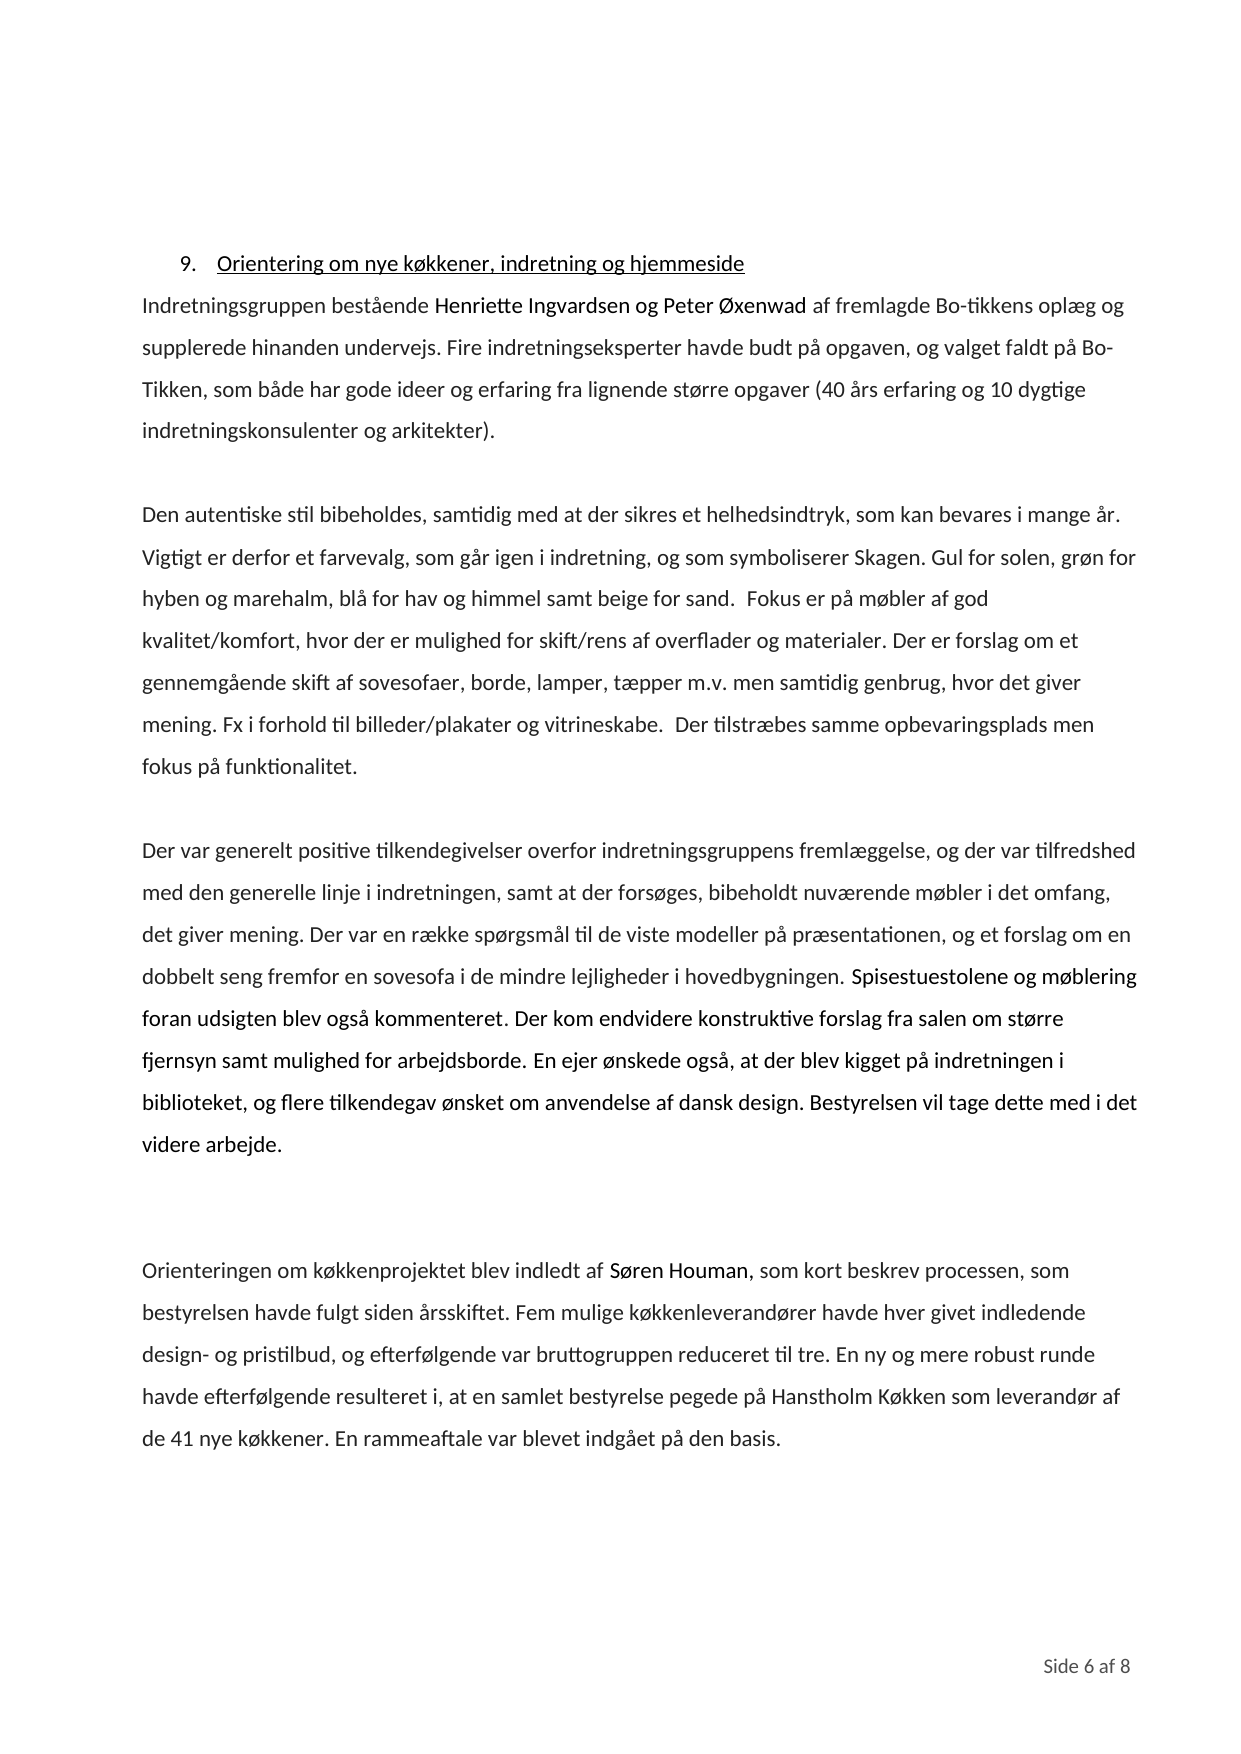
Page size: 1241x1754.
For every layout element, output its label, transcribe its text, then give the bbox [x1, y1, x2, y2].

text Den autentiske stil bibeholdes, samtidig med at der sikres et helhedsindtryk, som kan bevares i mange år. Vigtigt er derfor et farvevalg, som går igen i indretning, og som symboliserer Skagen. Gul for solen, grøn for hyben og marehalm, blå for hav og himmel samt beige for sand. Fokus er på møbler af god kvalitet/komfort, hvor der er mulighed for skift/rens af overflader og materialer. Der er forslag om et gennemgående skift af sovesofaer, borde, lamper, tæpper m.v. men samtidig genbrug, hvor det giver mening. Fx i forhold til billeder/plakater og vitrineskabe. Der tilstræbes samme opbevaringsplads men fokus på funktionalitet. [142, 501, 1140, 781]
text Der var generelt positive tilkendegivelser overfor indretningsgruppens fremlæggelse, og der var tilfredshed med den generelle linje i indretningen, samt at der forsøges, bibeholdt nuværende møbler i det omfang, det giver mening. Der var en række spørgsmål til de viste modeller på præsentationen, og et forslag om en dobbelt seng fremfor en sovesofa i de mindre lejligheder i hovedbygningen. Spisestuestolene og møblering foran udsigten blev også kommenteret. Der kom endvidere konstruktive forslag fra salen om større fjernsyn samt mulighed for arbejdsborde. En ejer ønskede også, at der blev kigget på indretningen i biblioteket, og flere tilkendegav ønsket om anvendelse af dansk design. Bestyrelsen vil tage dette med i det videre arbejde. [142, 836, 1140, 1158]
text Orienteringen om køkkenprojektet blev indledt af Søren Houman, som kort beskrev processen, som bestyrelsen havde fulgt siden årsskiftet. Fem mulige køkkenleverandører havde hver givet indledende design- og pristilbud, og efterfølgende var bruttogruppen reduceret til tre. En ny og mere robust runde havde efterfølgende resulteret i, at en samlet bestyrelse pegede på Hanstholm Køkken som leverandør af de 41 nye køkkener. En rammeaftale var blevet indgået på den basis. [142, 1256, 1140, 1452]
list Orientering om nye køkkener, indretning og hjemmeside [179, 249, 1140, 277]
text Indretningsgruppen bestående Henriette Ingvardsen og Peter Øxenwad af fremlagde Bo-tikkens oplæg og supplerede hinanden undervejs. Fire indretningseksperter havde budt på opgaven, og valget faldt på Bo-Tikken, som både har gode ideer og erfaring fra lignende større opgaver (40 års erfaring og 10 dygtige indretningskonsulenter og arkitekter). [142, 291, 1140, 445]
